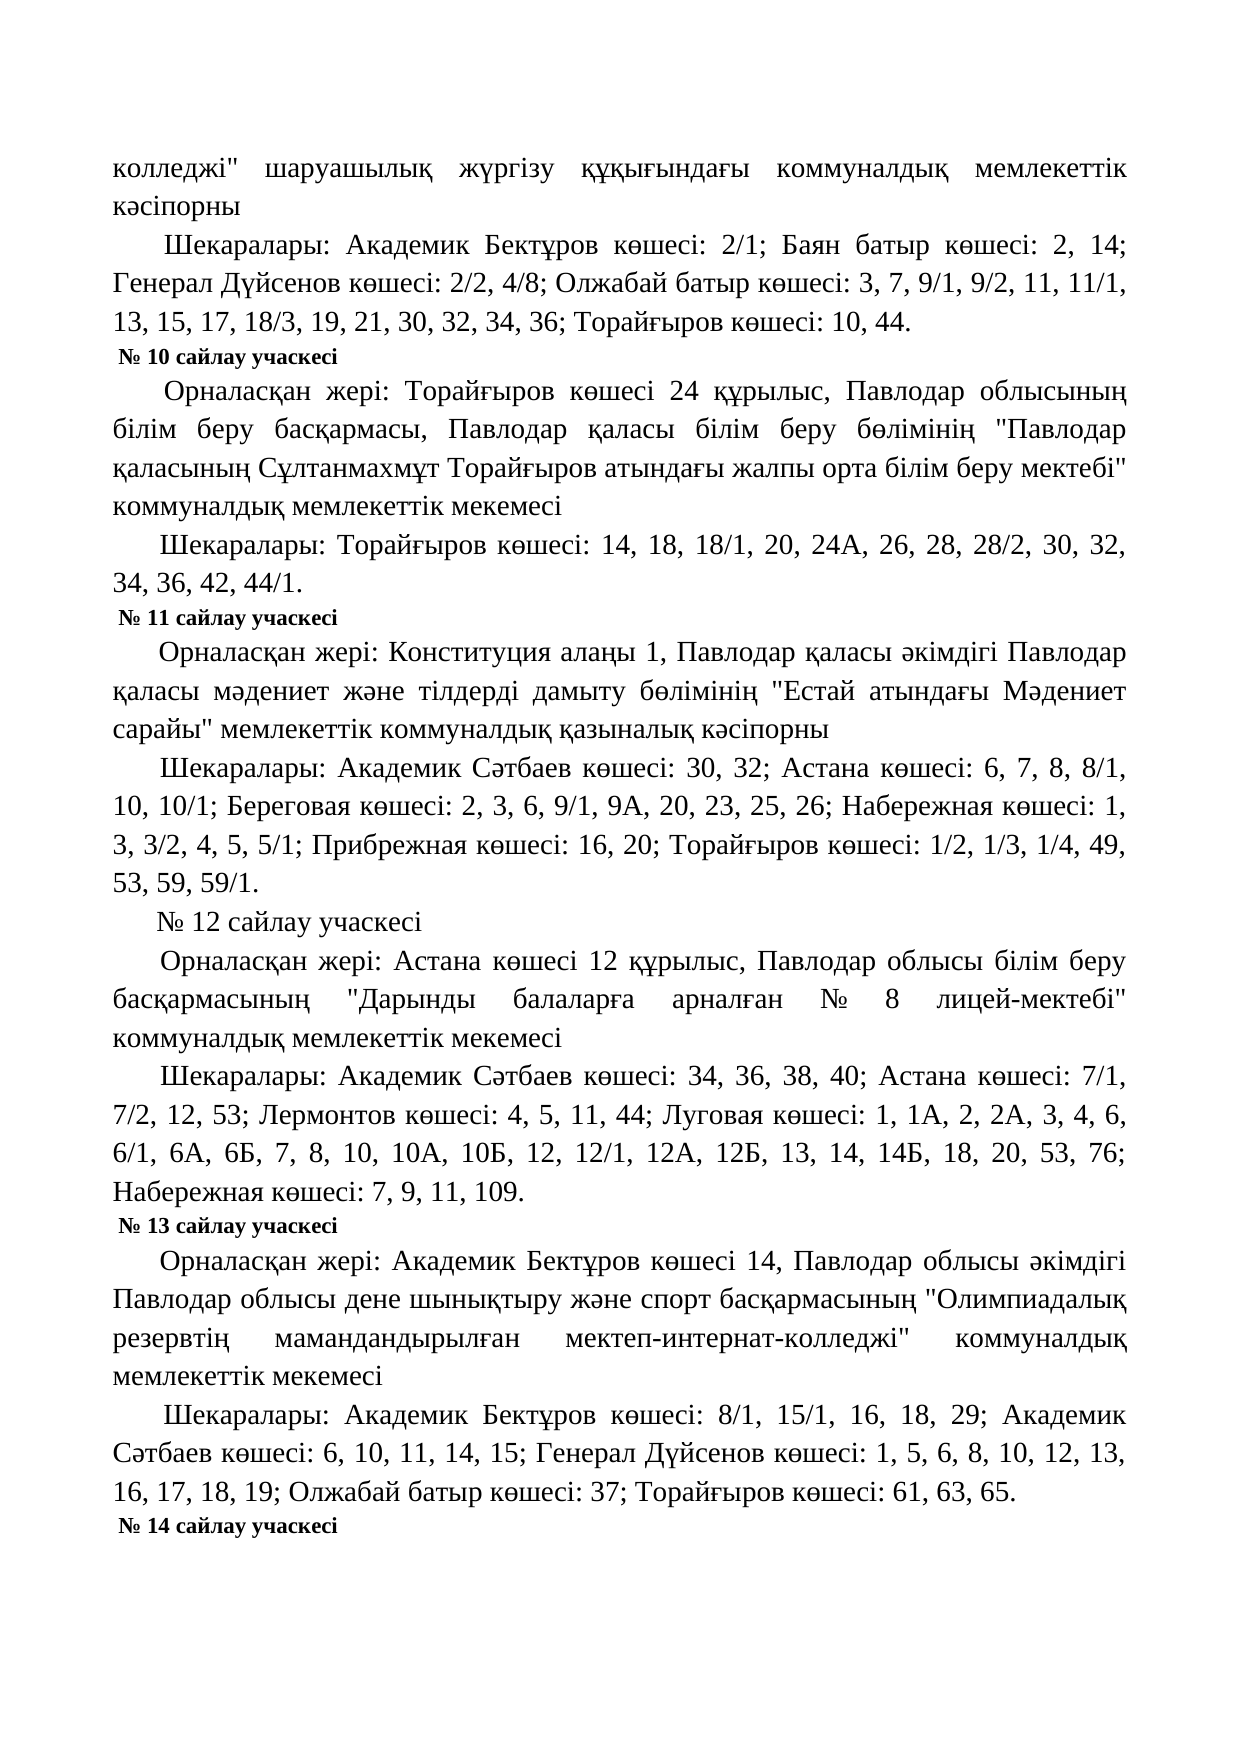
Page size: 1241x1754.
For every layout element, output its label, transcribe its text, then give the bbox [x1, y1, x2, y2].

text № 12 сайлау учаскесі [112, 904, 1128, 938]
text Шекаралары: Академик Бектұров көшесі: 2/1; Баян батыр көшесі: 2, 14; Генерал Дүйсенов көшесі: 2/2, 4/8; Олжабай батыр көшесі: 3, 7, 9/1, 9/2, 11, 11/1, 13, 15, 17, 18/3, 19, 21, 30, 32, 34, 36; Торайғыров көшесі: 10, 44. [112, 227, 1128, 338]
text Шекаралары: Академик Сәтбаев көшесі: 30, 32; Астана көшесі: 6, 7, 8, 8/1, 10, 10/1; Береговая көшесі: 2, 3, 6, 9/1, 9А, 20, 23, 25, 26; Набережная көшесі: 1, 3, 3/2, 4, 5, 5/1; Прибрежная көшесі: 16, 20; Торайғыров көшесі: 1/2, 1/3, 1/4, 49, 53, 59, 59/1. [112, 750, 1128, 899]
text № 10 сайлау учаскесі [112, 343, 1128, 369]
text № 14 сайлау учаскесі [112, 1512, 1128, 1539]
text Орналасқан жері: Астана көшесі 12 құрылыс, Павлодар облысы білім беру басқармасының "Дарынды балаларға арналған № 8 лицей-мектебі" коммуналдық мемлекеттік мекемесі [112, 943, 1128, 1053]
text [112, 150, 1128, 222]
text Орналасқан жері: Торайғыров көшесі 24 құрылыс, Павлодар облысының білім беру басқармасы, Павлодар қаласы білім беру бөлімінің "Павлодар қаласының Сұлтанмахмұт Торайғыров атындағы жалпы орта білім беру мектебі" коммуналдық мемлекеттік мекемесі [112, 373, 1128, 522]
text Шекаралары: Торайғыров көшесі: 14, 18, 18/1, 20, 24А, 26, 28, 28/2, 30, 32, 34, 36, 42, 44/1. [112, 527, 1128, 599]
text № 13 сайлау учаскесі [112, 1212, 1128, 1239]
text № 11 сайлау учаскесі [112, 604, 1128, 631]
text Орналасқан жері: Конституция алаңы 1, Павлодар қаласы әкімдігі Павлодар қаласы мәдениет және тілдерді дамыту бөлімінің "Естай атындағы Мәдениет сарайы" мемлекеттік коммуналдық қазыналық кәсіпорны [112, 634, 1128, 745]
text Орналасқан жері: Академик Бектұров көшесі 14, Павлодар облысы әкімдігі Павлодар облысы дене шынықтыру және спорт басқармасының "Олимпиадалық резервтің мамандандырылған мектеп-интернат-колледжі" коммуналдық мемлекеттік мекемесі [112, 1243, 1128, 1392]
text Шекаралары: Академик Сәтбаев көшесі: 34, 36, 38, 40; Астана көшесі: 7/1, 7/2, 12, 53; Лермонтов көшесі: 4, 5, 11, 44; Луговая көшесі: 1, 1А, 2, 2А, 3, 4, 6, 6/1, 6А, 6Б, 7, 8, 10, 10А, 10Б, 12, 12/1, 12А, 12Б, 13, 14, 14Б, 18, 20, 53, 76; Набережная көшесі: 7, 9, 11, 109. [112, 1058, 1128, 1207]
text Шекаралары: Академик Бектұров көшесі: 8/1, 15/1, 16, 18, 29; Академик Сәтбаев көшесі: 6, 10, 11, 14, 15; Генерал Дүйсенов көшесі: 1, 5, 6, 8, 10, 12, 13, 16, 17, 18, 19; Олжабай батыр көшесі: 37; Торайғыров көшесі: 61, 63, 65. [112, 1397, 1128, 1507]
